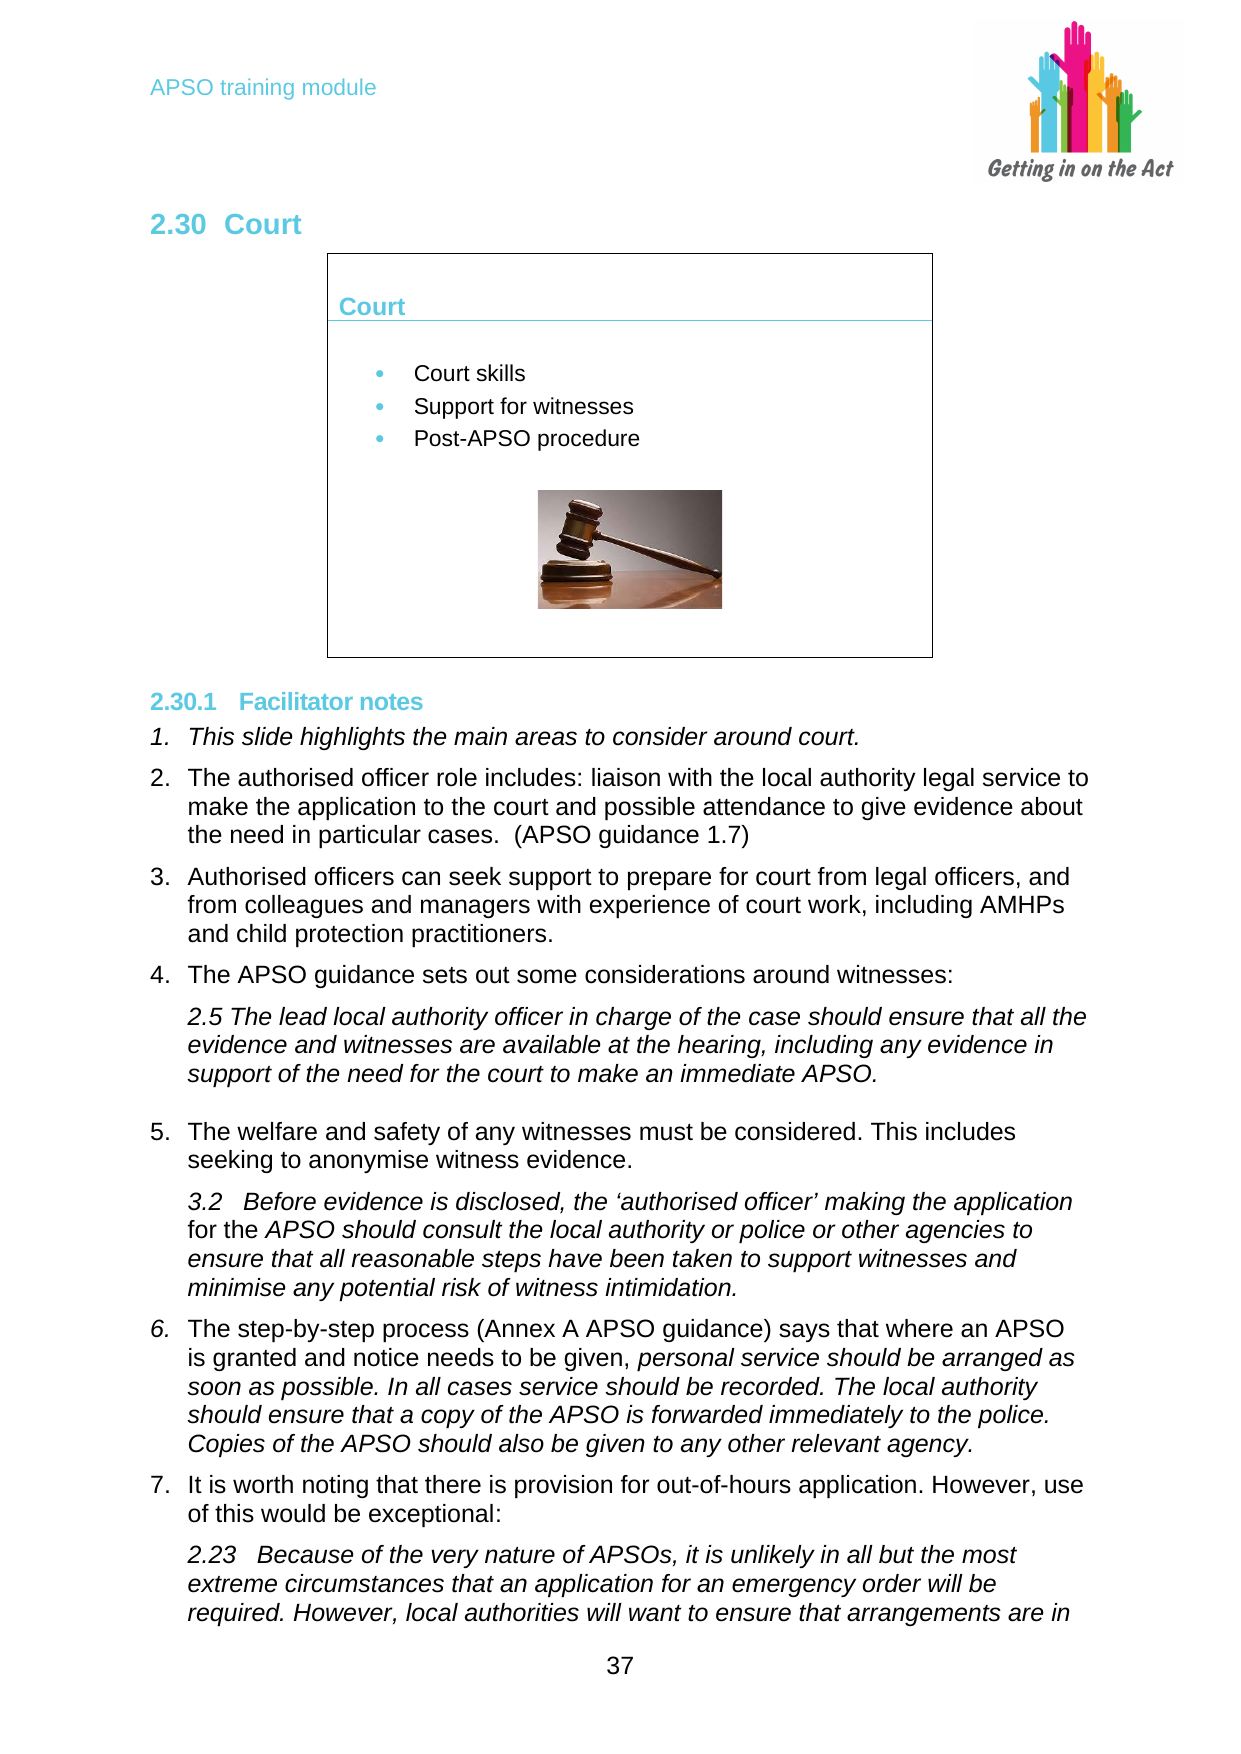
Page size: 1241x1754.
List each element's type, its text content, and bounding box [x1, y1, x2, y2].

list 2.5 The lead local authority officer in charge of the case should ensure that all the evidence and witnesses are available at the hearing, including any evidence in support of the need for the court to make an immediate APSO. [187, 1002, 1090, 1088]
list This slide highlights the main areas to consider around court. [150, 722, 1090, 751]
list The welfare and safety of any witnesses must be considered. This includes seeking to anonymise witness evidence. [150, 1117, 1090, 1174]
list 3.2 Before evidence is disclosed, the ‘authorised officer’ making the application for the APSO should consult the local authority or police or other agencies to ensure that all reasonable steps have been taken to support witnesses and minimise any potential risk of witness intimidation. [187, 1187, 1090, 1302]
subtitle Facilitator notes [150, 687, 1090, 716]
list The authorised officer role includes: liaison with the local authority legal service to make the application to the court and possible attendance to give evidence about the need in particular cases. (APSO guidance 1.7) [150, 763, 1090, 849]
list Authorised officers can seek support to prepare for court from legal officers, and from colleagues and managers with experience of court work, including AMHPs and child protection practitioners. [150, 862, 1090, 948]
list It is worth noting that there is provision for out-of-hours application. However, use of this would be exceptional: [150, 1471, 1090, 1528]
table_cell Court skills Support for witnesses Post-APSO procedure [328, 321, 932, 657]
table_header Court [328, 254, 932, 320]
list The step-by-step process (Annex A APSO guidance) says that where an APSO is granted and notice needs to be given, personal service should be arranged as soon as possible. In all cases service should be recorded. The local authority should ensure that a copy of the APSO is forwarded immediately to the police. Copies of the APSO should also be given to any other relevant agency. [150, 1314, 1090, 1458]
picture [537, 490, 723, 609]
picture [972, 19, 1185, 186]
list The APSO guidance sets out some considerations around witnesses: [150, 961, 1090, 989]
subtitle Court [150, 207, 1090, 240]
